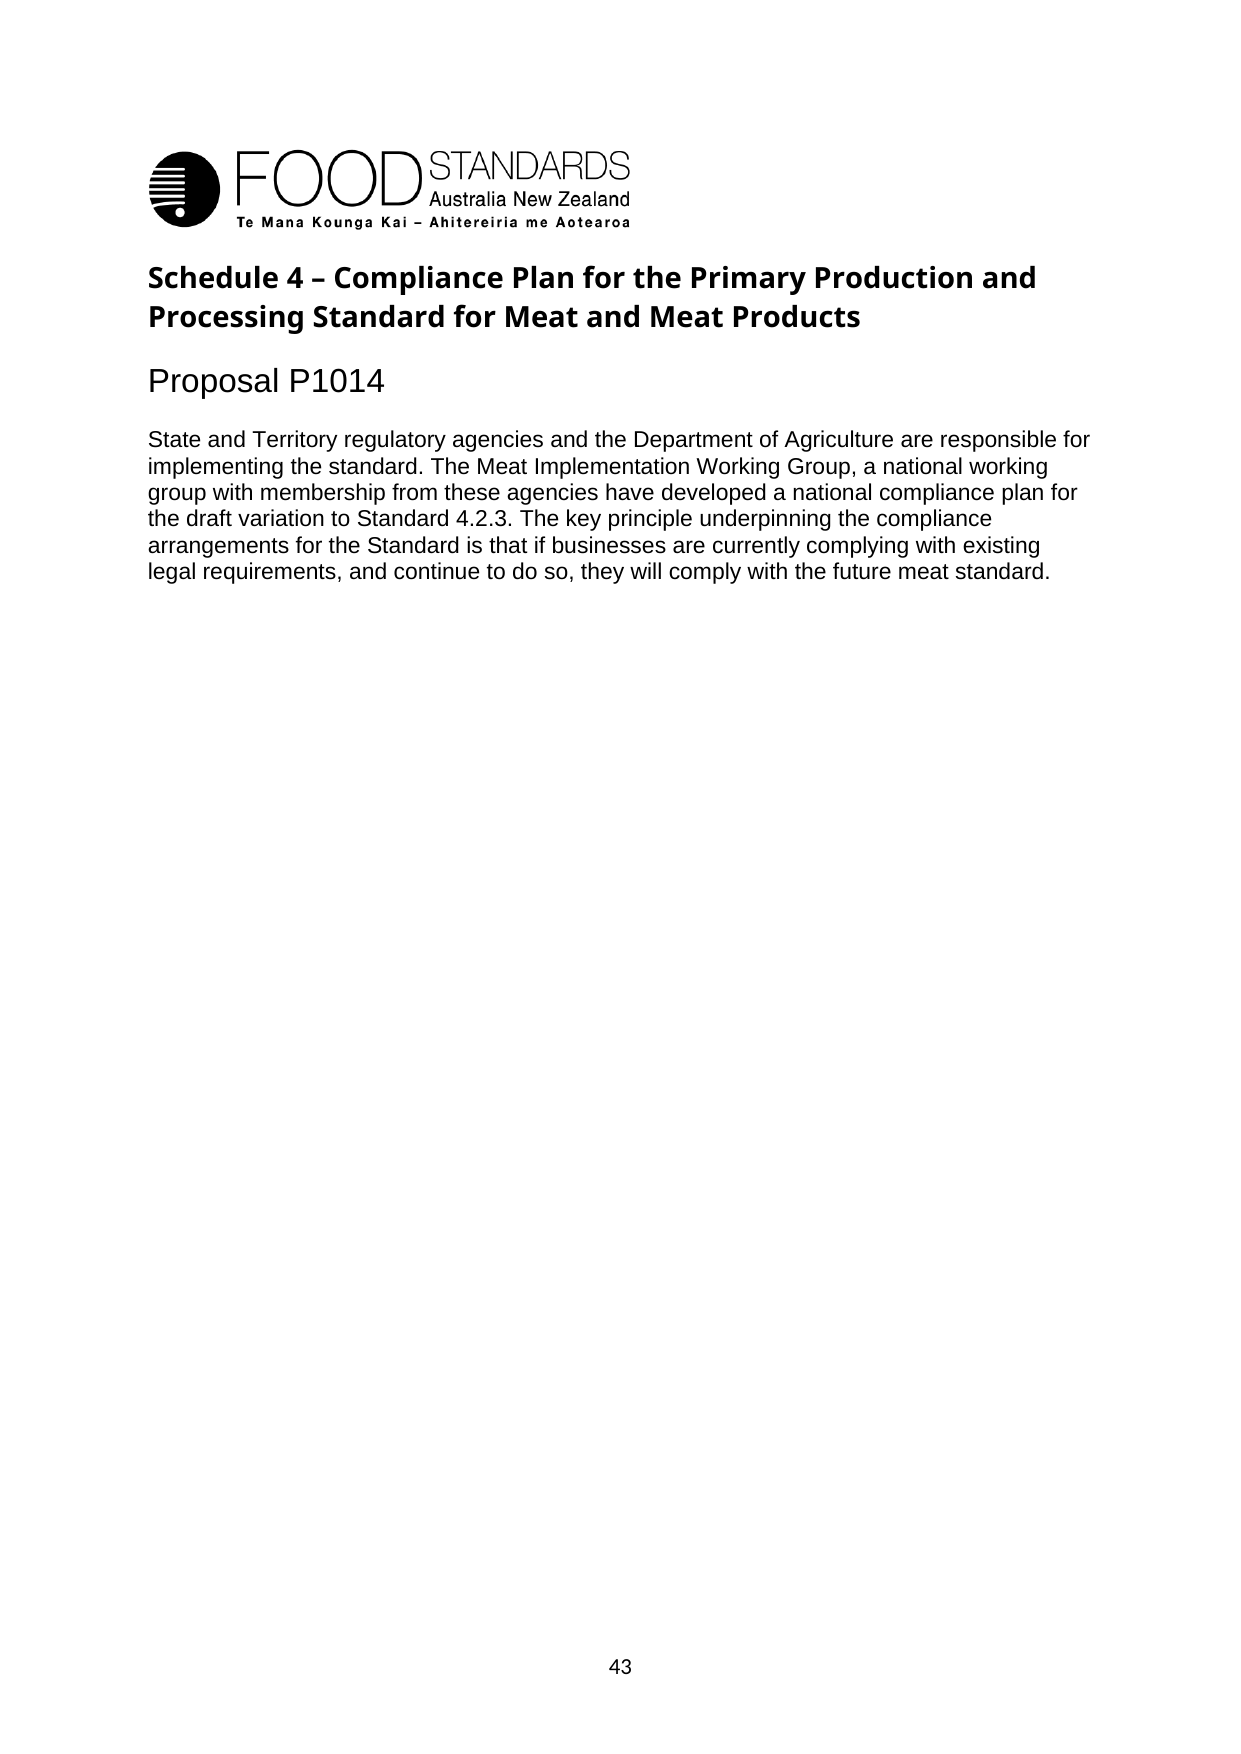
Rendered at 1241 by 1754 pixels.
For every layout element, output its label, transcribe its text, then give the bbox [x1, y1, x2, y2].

subtitle Schedule 4 – Compliance Plan for the Primary Production and Processing Standard for Meat and Meat Products [148, 257, 1092, 336]
text State and Territory regulatory agencies and the Department of Agriculture are responsible for implementing the standard. The Meat Implementation Working Group, a national working group with membership from these agencies have developed a national compliance plan for the draft variation to Standard 4.2.3. The key principle underpinning the compliance arrangements for the Standard is that if businesses are currently complying with existing legal requirements, and continue to do so, they will comply with the future meat standard. [148, 426, 1092, 584]
picture [147, 147, 631, 232]
text Proposal P1014 [148, 361, 1092, 400]
